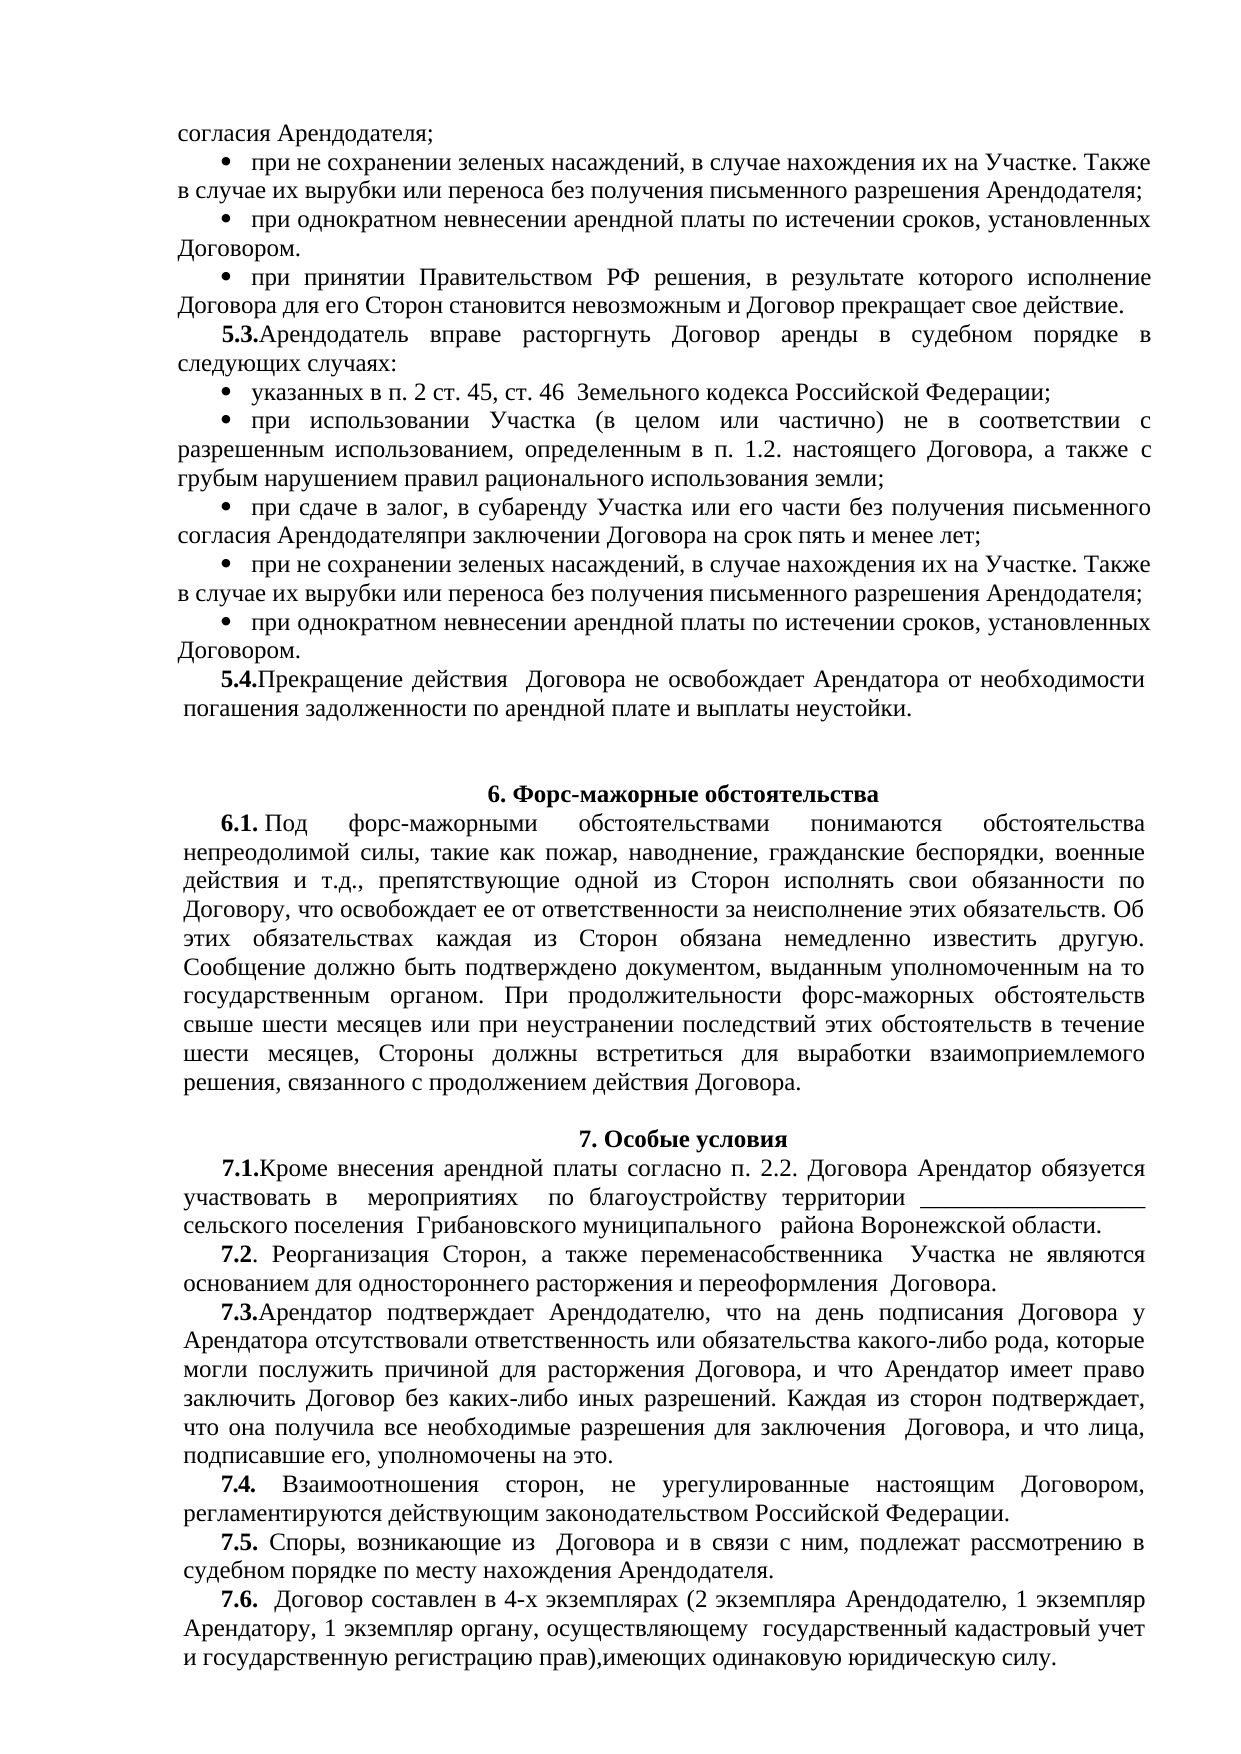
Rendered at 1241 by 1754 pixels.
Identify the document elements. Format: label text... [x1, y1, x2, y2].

list при не сохранении зеленых насаждений, в случае нахождения их на Участке. Также в случае их вырубки или переноса без получения письменного разрешения Арендодателя; [177, 147, 1152, 204]
text 6. Форс-мажорные обстоятельства [183, 779, 1146, 808]
text 5.4.Прекращение действия Договора не освобождает Арендатора от необходимости погашения задолженности по арендной плате и выплаты неустойки. [183, 664, 1146, 722]
text 7.1.Кроме внесения арендной платы согласно п. 2.2. Договора Арендатор обязуется участвовать в мероприятиях по благоустройству территории __________________ сельского поселения Грибановского муниципального района Воронежской области. [183, 1153, 1146, 1239]
text 7.4. Взаимоотношения сторон, не урегулированные настоящим Договором, регламентируются действующим законодательством Российской Федерации. [183, 1469, 1146, 1527]
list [177, 118, 1152, 147]
list указанных в п. 2 ст. 45, ст. 46 Земельного кодекса Российской Федерации; [177, 377, 1152, 406]
list при сдаче в залог, в субаренду Участка или его части без получения письменного согласия Арендодателяпри заключении Договора на срок пять и менее лет; [177, 492, 1152, 549]
text 7.3.Арендатор подтверждает Арендодателю, что на день подписания Договора у Арендатора отсутствовали ответственность или обязательства какого-либо рода, которые могли послужить причиной для расторжения Договора, и что Арендатор имеет право заключить Договор без каких-либо иных разрешений. Каждая из сторон подтверждает, что она получила все необходимые разрешения для заключения Договора, и что лица, подписавшие его, уполномочены на это. [183, 1297, 1146, 1469]
text 7.2. Реорганизация Сторон, а также переменасобственника Участка не являются основанием для одностороннего расторжения и переоформления Договора. [183, 1239, 1146, 1297]
text 7.6. Договор составлен в 4-х экземплярах (2 экземпляра Арендодателю, 1 экземпляр Арендатору, 1 экземпляр органу, осуществляющему государственный кадастровый учет и государственную регистрацию прав),имеющих одинаковую юридическую силу. [183, 1584, 1146, 1671]
list при однократном невнесении арендной платы по истечении сроков, установленных Договором. [177, 204, 1152, 262]
list при однократном невнесении арендной платы по истечении сроков, установленных Договором. [177, 607, 1152, 664]
list при принятии Правительством РФ решения, в результате которого исполнение Договора для его Сторон становится невозможным и Договор прекращает свое действие. [177, 262, 1152, 319]
list при не сохранении зеленых насаждений, в случае нахождения их на Участке. Также в случае их вырубки или переноса без получения письменного разрешения Арендодателя; [177, 549, 1152, 607]
text 5.3.Арендодатель вправе расторгнуть Договор аренды в судебном порядке в следующих случаях: [177, 319, 1152, 377]
text 7. Особые условия [183, 1124, 1146, 1153]
text 6.1. Под форс-мажорными обстоятельствами понимаются обстоятельства непреодолимой силы, такие как пожар, наводнение, гражданские беспорядки, военные действия и т.д., препятствующие одной из Сторон исполнять свои обязанности по Договору, что освобождает ее от ответственности за неисполнение этих обязательств. Об этих обязательствах каждая из Сторон обязана немедленно известить другую. Сообщение должно быть подтверждено документом, выданным уполномоченным на то государственным органом. При продолжительности форс-мажорных обстоятельств свыше шести месяцев или при неустранении последствий этих обстоятельств в течение шести месяцев, Стороны должны встретиться для выработки взаимоприемлемого решения, связанного с продолжением действия Договора. [183, 808, 1146, 1096]
text 7.5. Споры, возникающие из Договора и в связи с ним, подлежат рассмотрению в судебном порядке по месту нахождения Арендодателя. [183, 1527, 1146, 1584]
